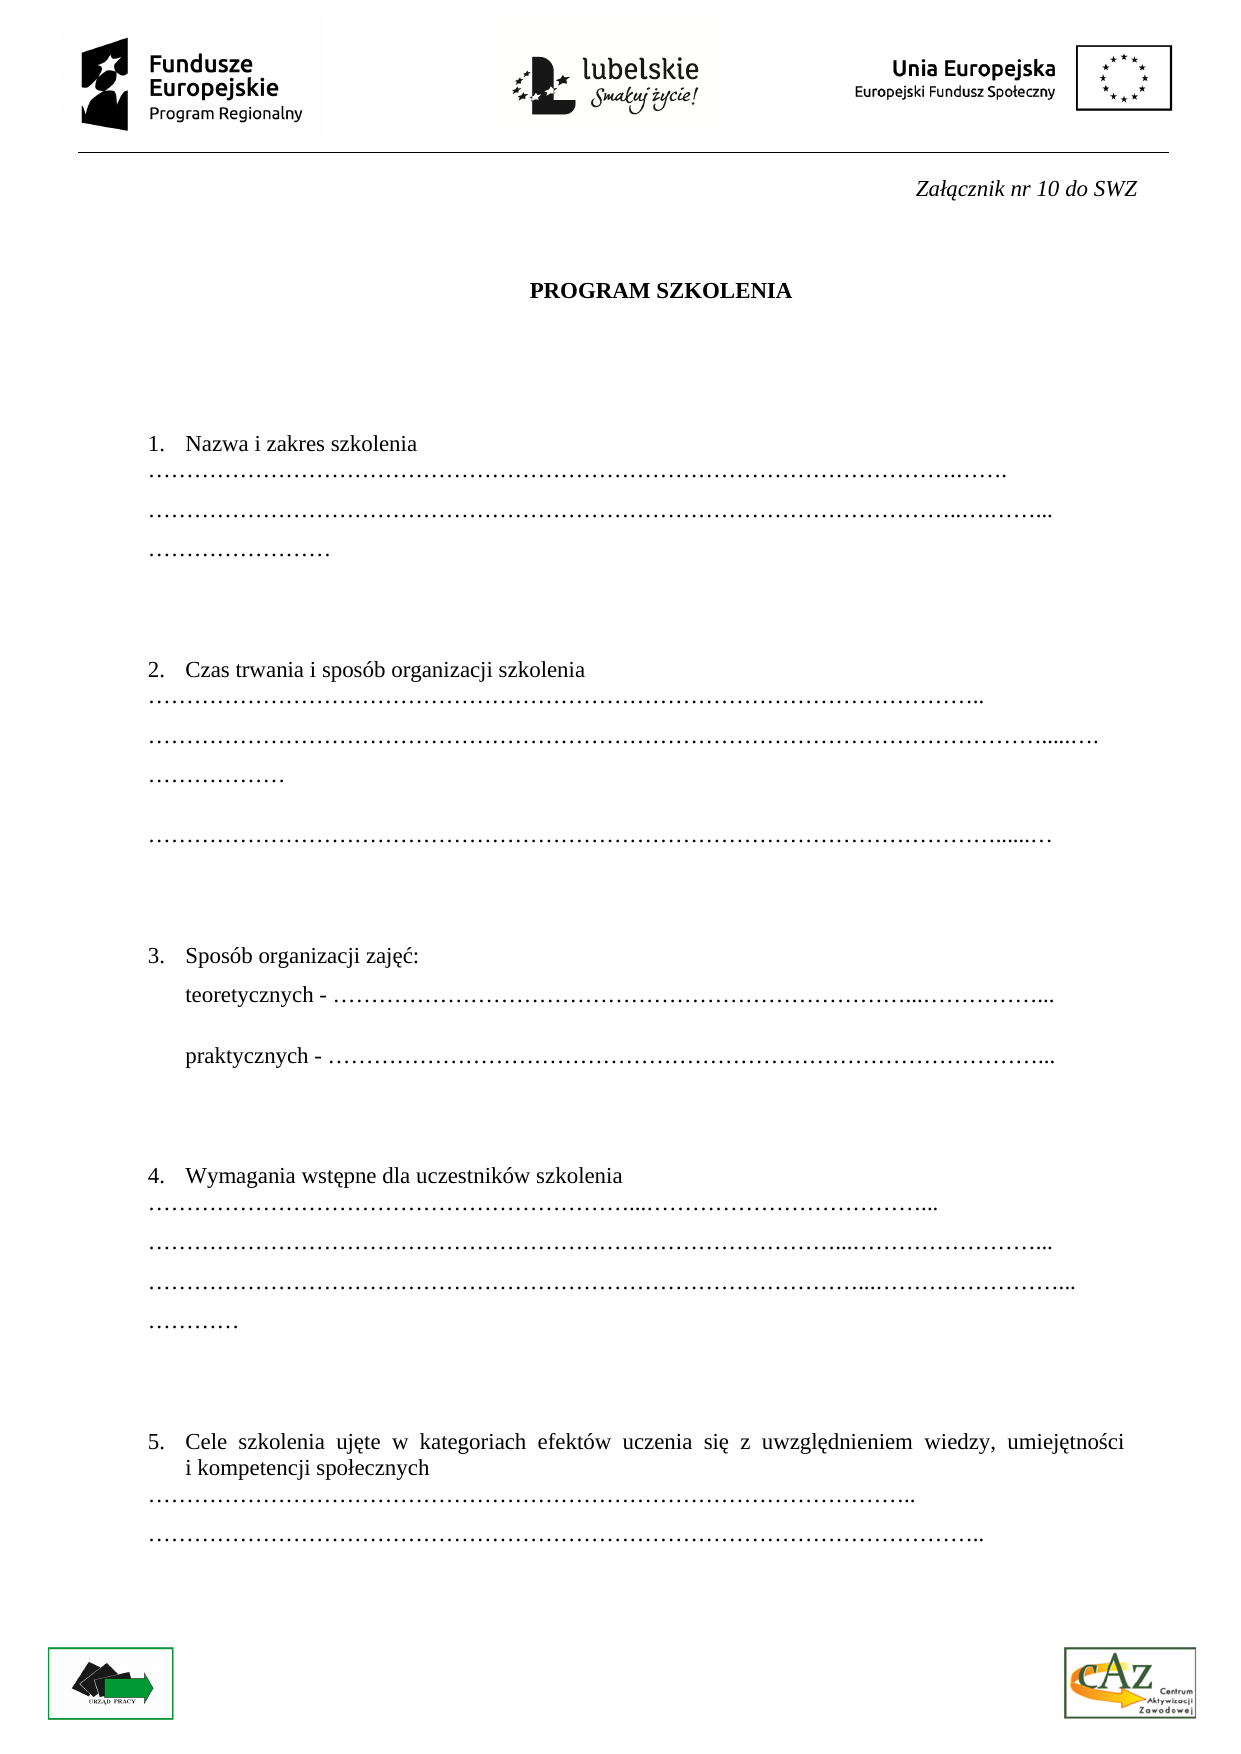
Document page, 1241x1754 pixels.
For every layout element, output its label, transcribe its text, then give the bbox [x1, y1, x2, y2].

text ………………………………………………………………………………………………..……………………………………………………………………………………………………….....….……………… [148, 682, 1137, 787]
text PROGRAM SZKOLENIA [185, 277, 1137, 303]
picture [59, 15, 325, 138]
text praktycznych - …………………………………………………………………………………... [185, 1042, 1137, 1068]
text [148, 1481, 1137, 1546]
text Załącznik nr 10 do SWZ [148, 175, 1137, 201]
text …………………………………………………………………………………………….…….……………………………………………………………………………………………..….……...…………………… [148, 456, 1137, 562]
list Nazwa i zakres szkolenia [148, 430, 1137, 456]
picture [47, 1647, 174, 1720]
text …………………………………………………………………………………………………......… [148, 821, 1137, 848]
text teoretycznych - …………………………………………………………………...……………... [185, 982, 1137, 1008]
picture [833, 23, 1192, 113]
picture [1063, 1647, 1197, 1719]
list Cele szkolenia ujęte w kategoriach efektów uczenia się z uwzględnieniem wiedzy, umiejętności i kompetencji społecznych [148, 1428, 1137, 1481]
list Czas trwania i sposób organizacji szkolenia [148, 656, 1137, 682]
picture [495, 17, 716, 130]
list Wymagania wstępne dla uczestników szkolenia [148, 1162, 1137, 1189]
text ………………………………………………………...………………………………...………………………………………………………………………………...……………………...…………………………………………………………………………………...……………………...………… [148, 1189, 1137, 1334]
list Sposób organizacji zajęć: [148, 942, 1137, 968]
